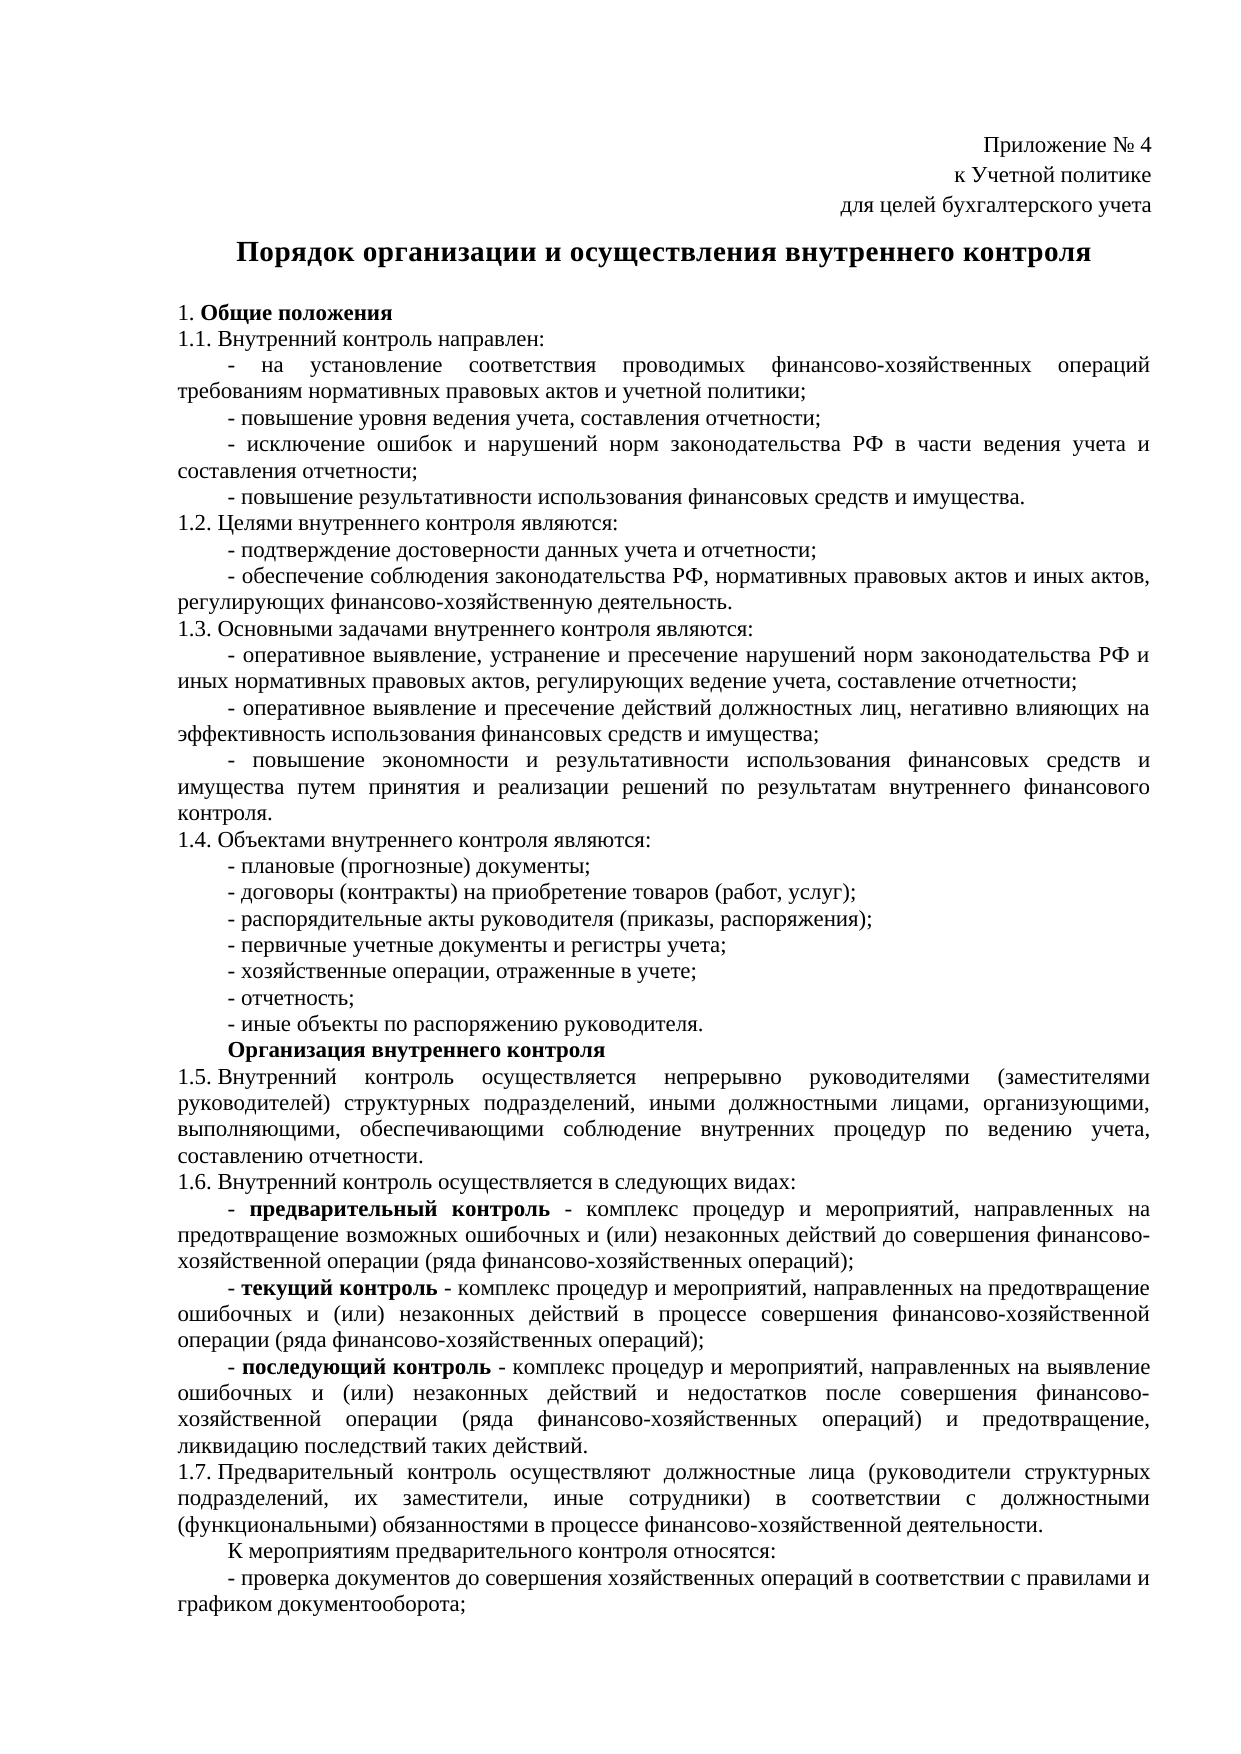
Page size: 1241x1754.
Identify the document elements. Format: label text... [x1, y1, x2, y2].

text - последующий контроль - комплекс процедур и мероприятий, направленных на выявление ошибочных и (или) незаконных действий и недостатков после совершения финансово-хозяйственной операции (ряда финансово-хозяйственных операций) и предотвращение, ликвидацию последствий таких действий. [177, 1353, 1152, 1458]
text - проверка документов до совершения хозяйственных операций в соответствии с правилами и графиком документооборота; [177, 1563, 1152, 1616]
subtitle Целями внутреннего контроля являются: [177, 509, 1152, 536]
text - оперативное выявление и пресечение действий должностных лиц, негативно влияющих на эффективность использования финансовых средств и имущества; [177, 694, 1152, 747]
subtitle Основными задачами внутреннего контроля являются: [177, 615, 1152, 641]
subtitle Общие положения [177, 298, 1152, 325]
text - на установление соответствия проводимых финансово-хозяйственных операций требованиям нормативных правовых актов и учетной политики; [177, 351, 1152, 404]
text - исключение ошибок и нарушений норм законодательства РФ в части ведения учета и составления отчетности; [177, 430, 1152, 483]
text - текущий контроль - комплекс процедур и мероприятий, направленных на предотвращение ошибочных и (или) незаконных действий в процессе совершения финансово-хозяйственной операции (ряда финансово-хозяйственных операций); [177, 1274, 1152, 1353]
text - предварительный контроль - комплекс процедур и мероприятий, направленных на предотвращение возможных ошибочных и (или) незаконных действий до совершения финансово-хозяйственной операции (ряда финансово-хозяйственных операций); [177, 1194, 1152, 1274]
text - отчетность; [177, 984, 1152, 1010]
text - повышение уровня ведения учета, составления отчетности; [177, 404, 1152, 430]
text - повышение экономности и результативности использования финансовых средств и имущества путем принятия и реализации решений по результатам внутреннего финансового контроля. [177, 747, 1152, 826]
text - плановые (прогнозные) документы; [177, 852, 1152, 878]
subtitle Организация внутреннего контроля [177, 1036, 1152, 1063]
subtitle Внутренний контроль осуществляется в следующих видах: [177, 1168, 1152, 1194]
subtitle Внутренний контроль осуществляется непрерывно руководителями (заместителями руководителей) структурных подразделений, иными должностными лицами, организующими, выполняющими, обеспечивающими соблюдение внутренних процедур по ведению учета, составлению отчетности. [177, 1063, 1152, 1168]
subtitle Внутренний контроль направлен: [177, 325, 1152, 351]
subtitle Предварительный контроль осуществляют должностные лица (руководители структурных подразделений, их заместители, иные сотрудники) в соответствии с должностными (функциональными) обязанностями в процессе финансово-хозяйственной деятельности. [177, 1458, 1152, 1537]
text - первичные учетные документы и регистры учета; [177, 931, 1152, 957]
subtitle Объектами внутреннего контроля являются: [177, 826, 1152, 852]
text - обеспечение соблюдения законодательства РФ, нормативных правовых актов и иных актов, регулирующих финансово-хозяйственную деятельность. [177, 562, 1152, 615]
title Порядок организации и осуществления внутреннего контроля [177, 234, 1152, 267]
text - распорядительные акты руководителя (приказы, распоряжения); [177, 905, 1152, 931]
text Приложение № 4 к Учетной политике для целей бухгалтерского учета [177, 131, 1152, 217]
text К мероприятиям предварительного контроля относятся: [177, 1537, 1152, 1563]
text - иные объекты по распоряжению руководителя. [177, 1010, 1152, 1036]
text - договоры (контракты) на приобретение товаров (работ, услуг); [177, 878, 1152, 905]
text - подтверждение достоверности данных учета и отчетности; [177, 536, 1152, 562]
text - хозяйственные операции, отраженные в учете; [177, 957, 1152, 984]
text - повышение результативности использования финансовых средств и имущества. [177, 483, 1152, 509]
text - оперативное выявление, устранение и пресечение нарушений норм законодательства РФ и иных нормативных правовых актов, регулирующих ведение учета, составление отчетности; [177, 641, 1152, 694]
